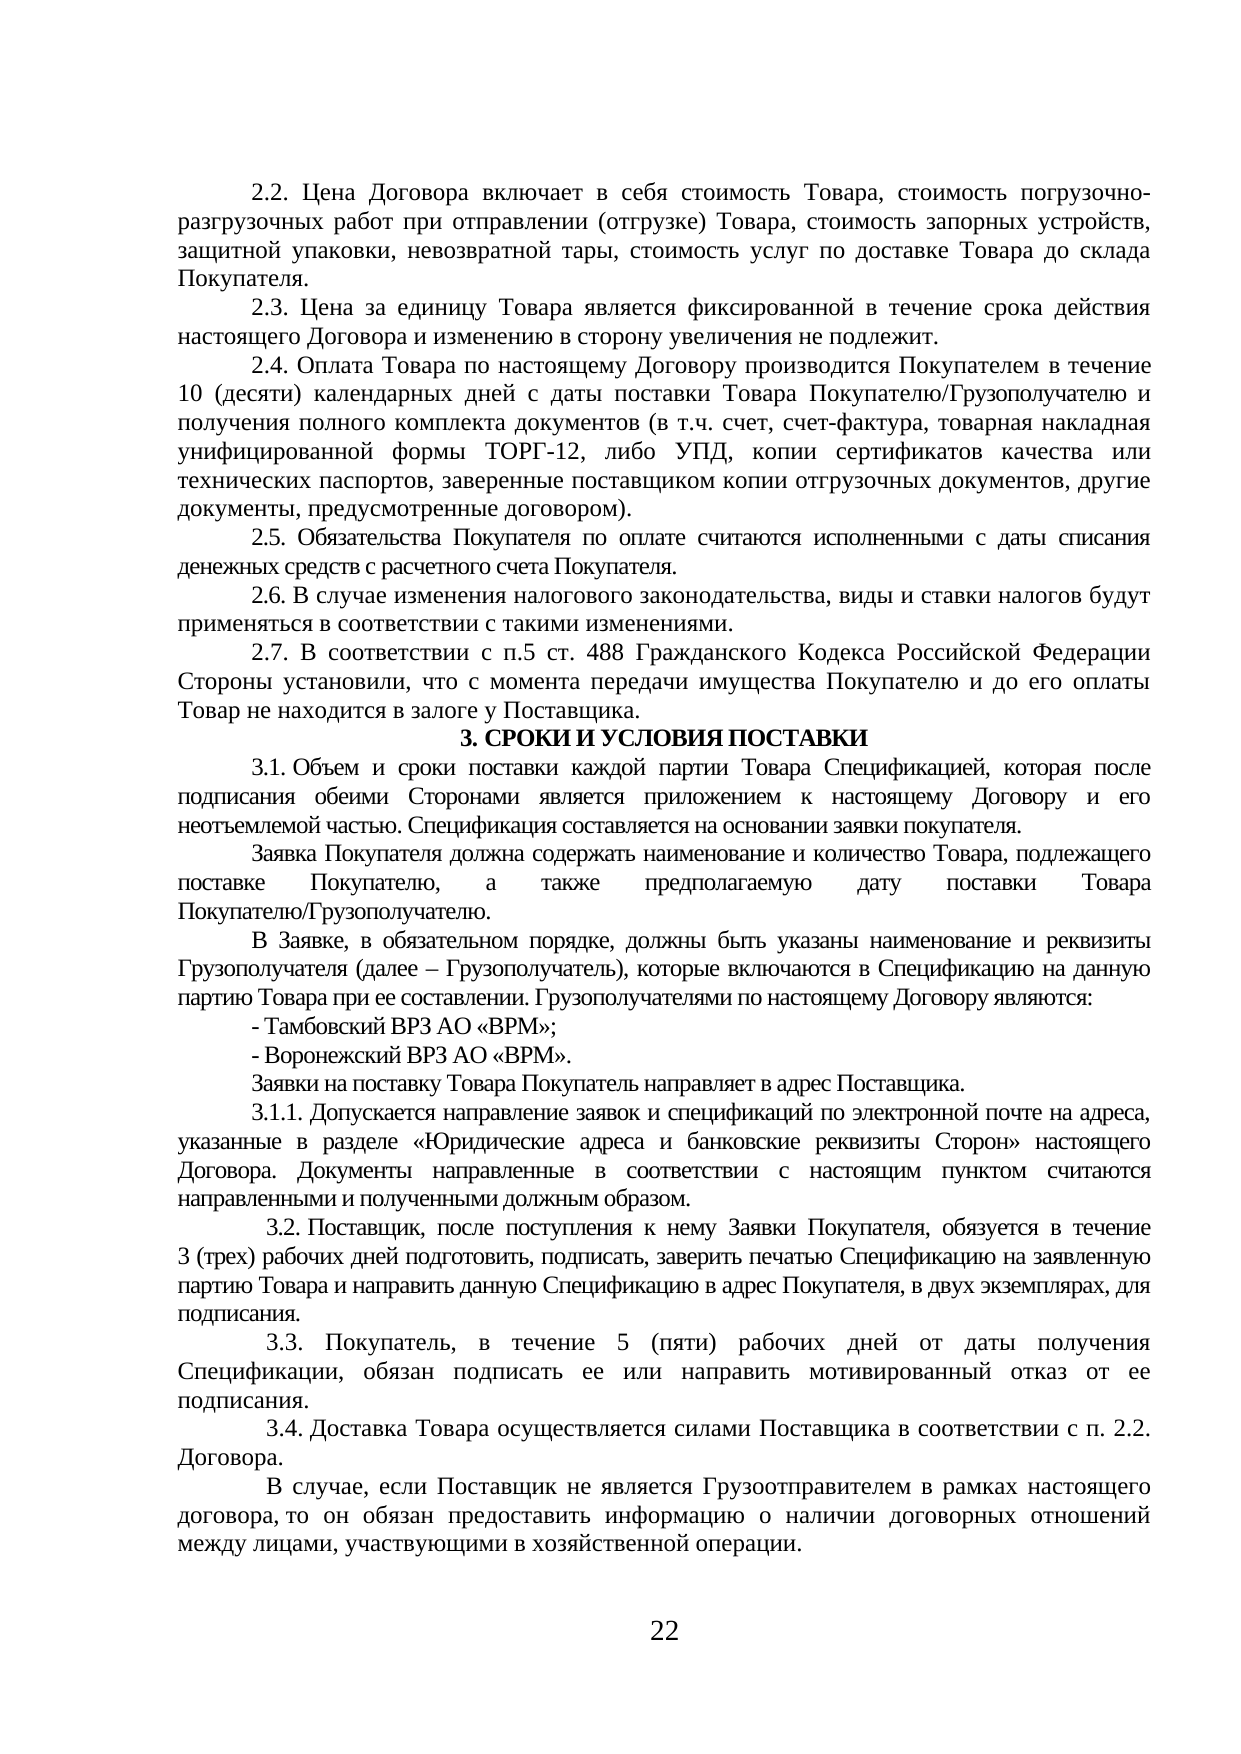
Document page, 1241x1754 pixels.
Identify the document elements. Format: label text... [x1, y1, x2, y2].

text Заявка Покупателя должна содержать наименование и количество Товара, подлежащего поставке Покупателю, а также предполагаемую дату поставки Товара Покупателю/Грузополучателю. [177, 838, 1152, 925]
text - Воронежский ВРЗ АО «ВРМ». [177, 1040, 1152, 1068]
text 3.2. Поставщик, после поступления к нему Заявки Покупателя, обязуется в течение 3 (трех) рабочих дней подготовить, подписать, заверить печатью Спецификацию на заявленную партию Товара и направить данную Спецификацию в адрес Покупателя, в двух экземплярах, для подписания. [177, 1212, 1152, 1327]
text 3.3. Покупатель, в течение 5 (пяти) рабочих дней от даты получения Спецификации, обязан подписать ее или направить мотивированный отказ от ее подписания. [177, 1327, 1152, 1413]
text 3.1.1. Допускается направление заявок и спецификаций по электронной почте на адреса, указанные в разделе «Юридические адреса и банковские реквизиты Сторон» настоящего Договора. Документы направленные в соответствии с настоящим пунктом считаются направленными и полученными должным образом. [177, 1097, 1152, 1212]
text 2.2. Цена Договора включает в себя стоимость Товара, стоимость погрузочно-разгрузочных работ при отправлении (отгрузке) Товара, стоимость запорных устройств, защитной упаковки, невозвратной тары, стоимость услуг по доставке Товара до склада Покупателя. [177, 177, 1152, 292]
text В случае, если Поставщик не является Грузоотправителем в рамках настоящего договора, то он обязан предоставить информацию о наличии договорных отношений между лицами, участвующими в хозяйственной операции. [177, 1471, 1152, 1557]
text Заявки на поставку Товара Покупатель направляет в адрес Поставщика. [177, 1068, 1152, 1097]
text 2.6. В случае изменения налогового законодательства, виды и ставки налогов будут применяться в соответствии с такими изменениями. [177, 580, 1152, 637]
text 2.5. Обязательства Покупателя по оплате считаются исполненными с даты списания денежных средств с расчетного счета Покупателя. [177, 522, 1152, 580]
text 3.4. Доставка Товара осуществляется силами Поставщика в соответствии с п. 2.2. Договора. [177, 1413, 1152, 1471]
text 2.4. Оплата Товара по настоящему Договору производится Покупателем в течение 10 (десяти) календарных дней с даты поставки Товара Покупателю/Грузополучателю и получения полного комплекта документов (в т.ч. счет, счет-фактура, товарная накладная унифицированной формы ТОРГ-12, либо УПД, копии сертификатов качества или технических паспортов, заверенные поставщиком копии отгрузочных документов, другие документы, предусмотренные договором). [177, 350, 1152, 522]
text В Заявке, в обязательном порядке, должны быть указаны наименование и реквизиты Грузополучателя (далее – Грузополучатель), которые включаются в Спецификацию на данную партию Товара при ее составлении. Грузополучателями по настоящему Договору являются: [177, 925, 1152, 1011]
text - Тамбовский ВРЗ АО «ВРМ»; [177, 1011, 1152, 1040]
text 2.7. В соответствии с п.5 ст. 488 Гражданского Кодекса Российской Федерации Стороны установили, что с момента передачи имущества Покупателю и до его оплаты Товар не находится в залоге у Поставщика. [177, 637, 1152, 723]
text 3.1. Объем и сроки поставки каждой партии Товара Спецификацией, которая после подписания обеими Сторонами является приложением к настоящему Договору и его неотъемлемой частью. Спецификация составляется на основании заявки покупателя. [177, 752, 1152, 838]
text 2.3. Цена за единицу Товара является фиксированной в течение срока действия настоящего Договора и изменению в сторону увеличения не подлежит. [177, 292, 1152, 350]
text 3. СРОКИ И УСЛОВИЯ ПОСТАВКИ [177, 723, 1152, 752]
